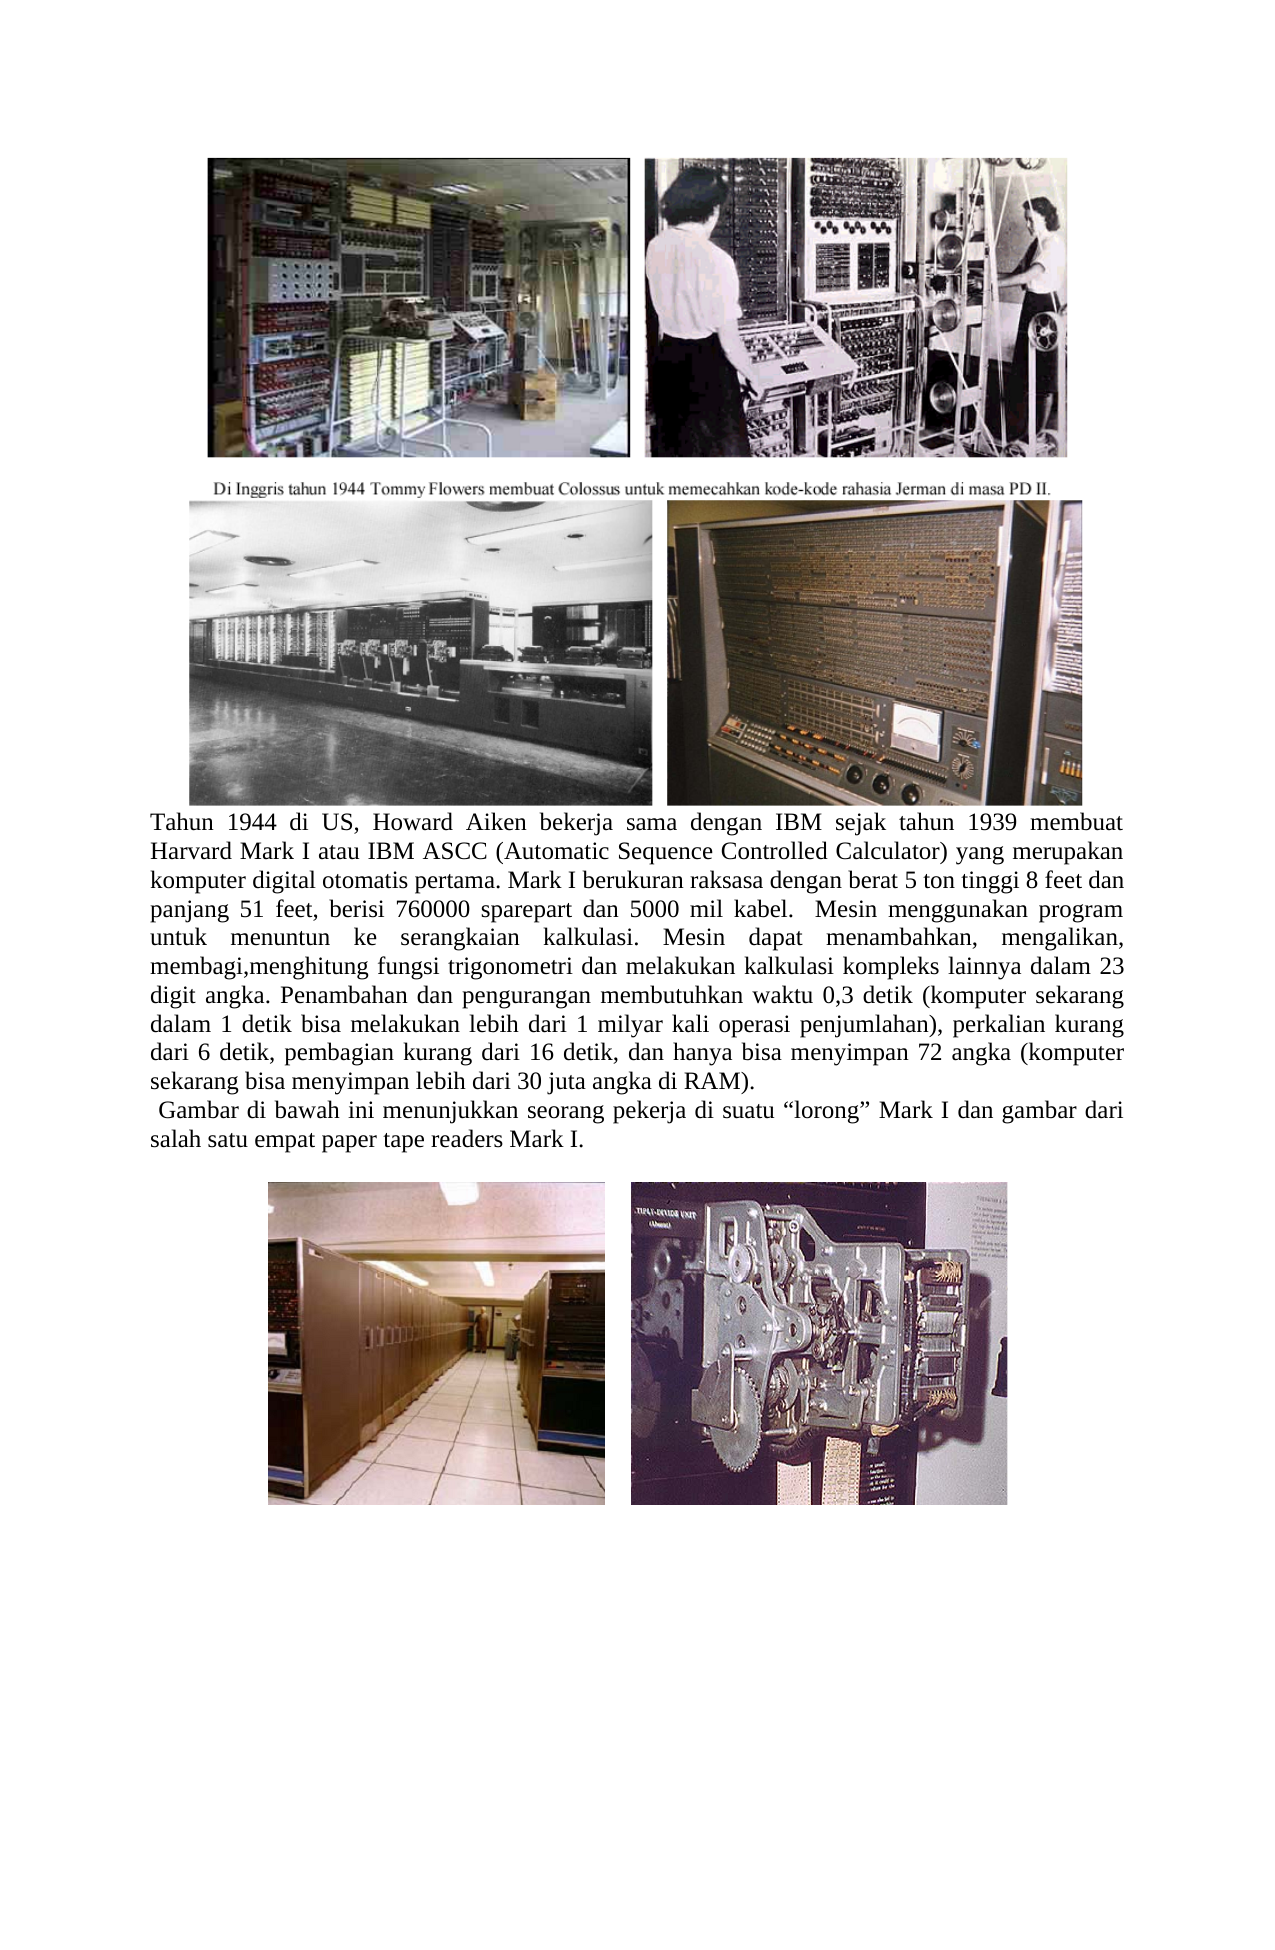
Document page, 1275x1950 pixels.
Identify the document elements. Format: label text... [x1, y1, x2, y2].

picture [267, 1181, 1008, 1505]
text Gambar di bawah ini menunjukkan seorang pekerja di suatu “lorong” Mark I dan gambar dari salah satu empat paper tape readers Mark I. [150, 1095, 1125, 1152]
picture [187, 150, 1088, 808]
text Tahun 1944 di US, Howard Aiken bekerja sama dengan IBM sejak tahun 1939 membuat Harvard Mark I atau IBM ASCC (Automatic Sequence Controlled Calculator) yang merupakan komputer digital otomatis pertama. Mark I berukuran raksasa dengan berat 5 ton tinggi 8 feet dan panjang 51 feet, berisi 760000 sparepart dan 5000 mil kabel. Mesin menggunakan program untuk menuntun ke serangkaian kalkulasi. Mesin dapat menambahkan, mengalikan, membagi,menghitung fungsi trigonometri dan melakukan kalkulasi kompleks lainnya dalam 23 digit angka. Penambahan dan pengurangan membutuhkan waktu 0,3 detik (komputer sekarang dalam 1 detik bisa melakukan lebih dari 1 milyar kali operasi penjumlahan), perkalian kurang dari 6 detik, pembagian kurang dari 16 detik, dan hanya bisa menyimpan 72 angka (komputer sekarang bisa menyimpan lebih dari 30 juta angka di RAM). [150, 807, 1125, 1095]
